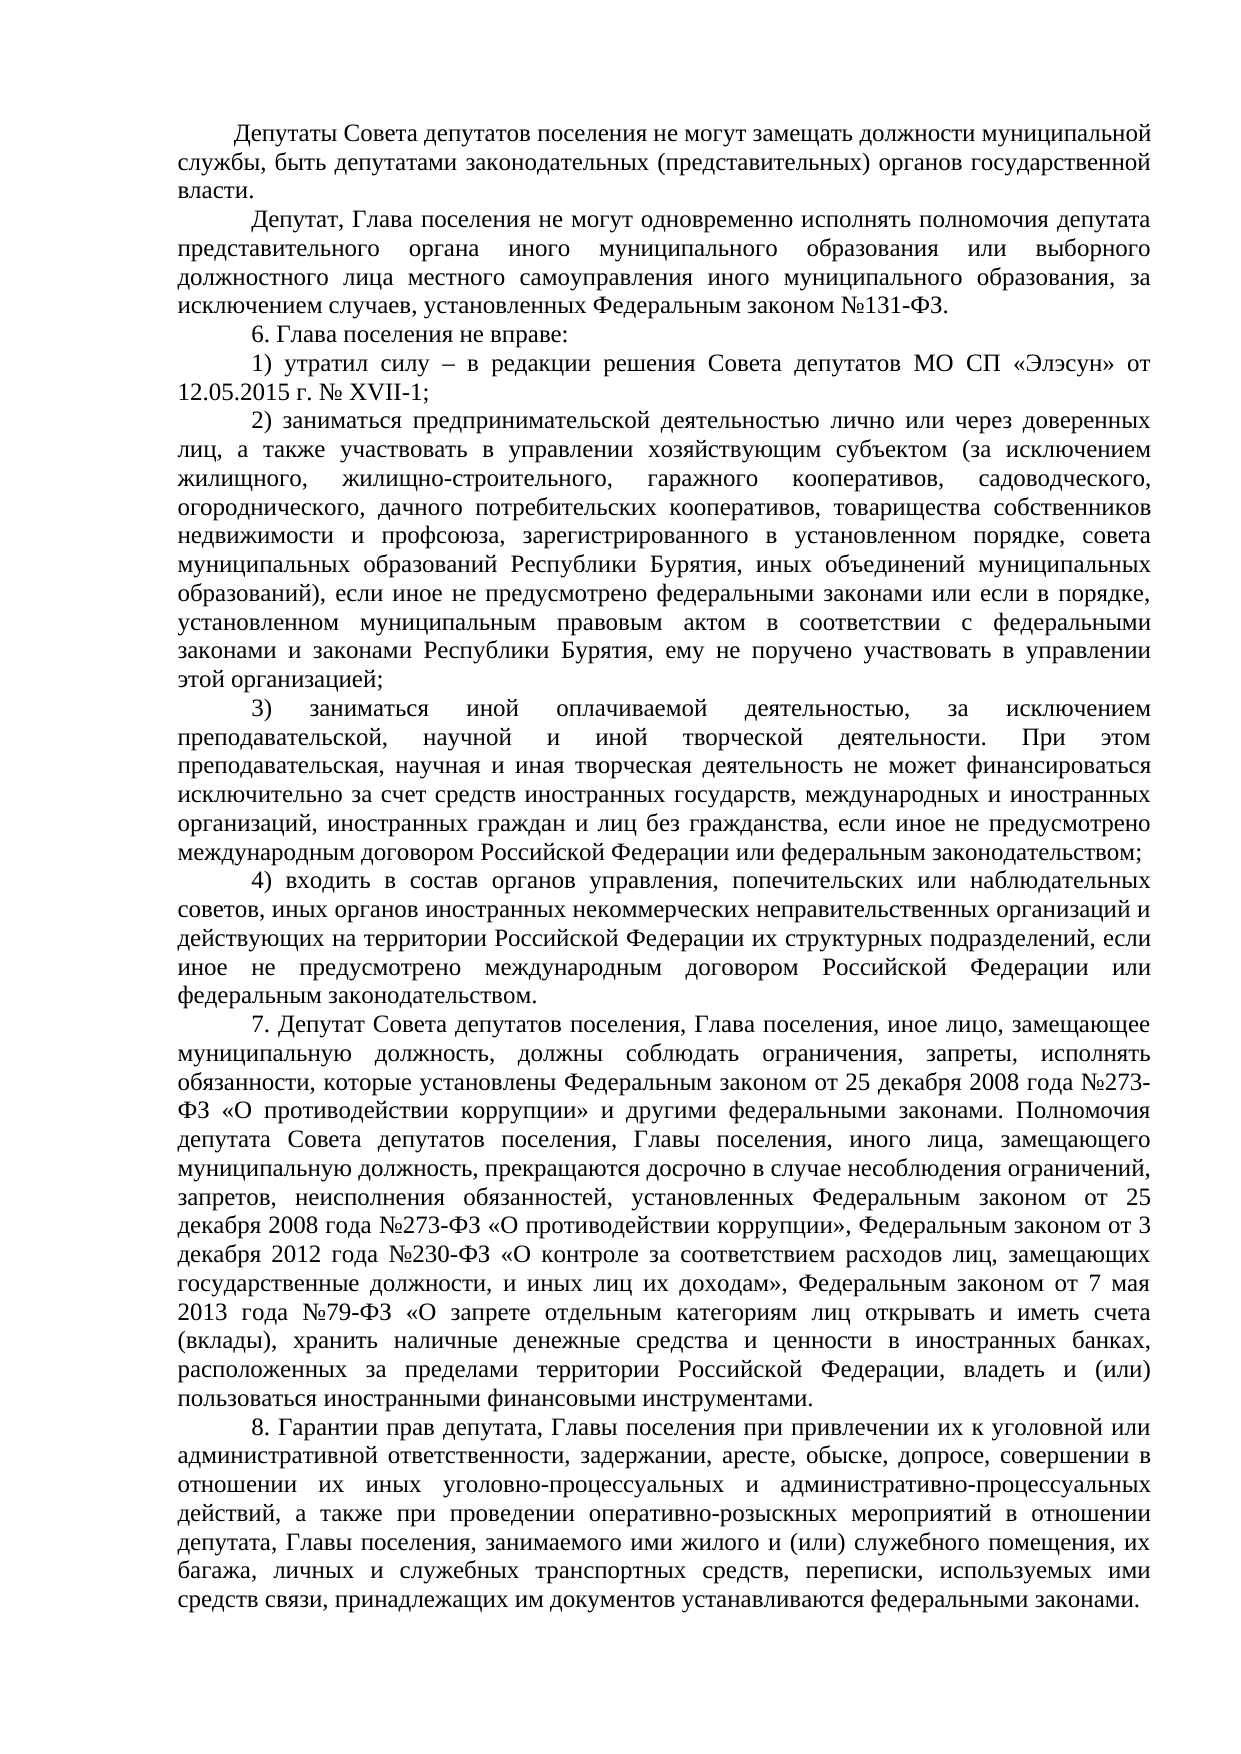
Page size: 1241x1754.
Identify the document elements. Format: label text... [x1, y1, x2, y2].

text Депутат, Глава поселения не могут одновременно исполнять полномочия депутата представительного органа иного муниципального образования или выборного должностного лица местного самоуправления иного муниципального образования, за исключением случаев, установленных Федеральным законом №131-ФЗ. [177, 204, 1152, 319]
text 1) утратил силу – в редакции решения Совета депутатов МО СП «Элэсун» от 12.05.2015 г. № ХVII-1; [177, 348, 1152, 406]
text 4) входить в состав органов управления, попечительских или наблюдательных советов, иных органов иностранных некоммерческих неправительственных организаций и действующих на территории Российской Федерации их структурных подразделений, если иное не предусмотрено международным договором Российской Федерации или федеральным законодательством. [177, 866, 1152, 1009]
text 2) заниматься предпринимательской деятельностью лично или через доверенных лиц, а также участвовать в управлении хозяйствующим субъектом (за исключением жилищного, жилищно-строительного, гаражного кооперативов, садоводческого, огороднического, дачного потребительских кооперативов, товарищества собственников недвижимости и профсоюза, зарегистрированного в установленном порядке, совета муниципальных образований Республики Бурятия, иных объединений муниципальных образований), если иное не предусмотрено федеральными законами или если в порядке, установленном муниципальным правовым актом в соответствии с федеральными законами и законами Республики Бурятия, ему не поручено участвовать в управлении этой организацией; [177, 406, 1152, 693]
text 3) заниматься иной оплачиваемой деятельностью, за исключением преподавательской, научной и иной творческой деятельности. При этом преподавательская, научная и иная творческая деятельность не может финансироваться исключительно за счет средств иностранных государств, международных и иностранных организаций, иностранных граждан и лиц без гражданства, если иное не предусмотрено международным договором Российской Федерации или федеральным законодательством; [177, 693, 1152, 866]
text 8. Гарантии прав депутата, Главы поселения при привлечении их к уголовной или административной ответственности, задержании, аресте, обыске, допросе, совершении в отношении их иных уголовно-процессуальных и административно-процессуальных действий, а также при проведении оперативно-розыскных мероприятий в отношении депутата, Главы поселения, занимаемого ими жилого и (или) служебного помещения, их багажа, личных и служебных транспортных средств, переписки, используемых ими средств связи, принадлежащих им документов устанавливаются федеральными законами. [177, 1412, 1152, 1613]
text Депутаты Совета депутатов поселения не могут замещать должности муниципальной службы, быть депутатами законодательных (представительных) органов государственной власти. [177, 118, 1152, 204]
text 7. Депутат Совета депутатов поселения, Глава поселения, иное лицо, замещающее муниципальную должность, должны соблюдать ограничения, запреты, исполнять обязанности, которые установлены Федеральным законом от 25 декабря 2008 года №273-ФЗ «О противодействии коррупции» и другими федеральными законами. Полномочия депутата Совета депутатов поселения, Главы поселения, иного лица, замещающего муниципальную должность, прекращаются досрочно в случае несоблюдения ограничений, запретов, неисполнения обязанностей, установленных Федеральным законом от 25 декабря 2008 года №273-ФЗ «О противодействии коррупции», Федеральным законом от 3 декабря 2012 года №230-ФЗ «О контроле за соответствием расходов лиц, замещающих государственные должности, и иных лиц их доходам», Федеральным законом от 7 мая 2013 года №79-ФЗ «О запрете отдельным категориям лиц открывать и иметь счета (вклады), хранить наличные денежные средства и ценности в иностранных банках, расположенных за пределами территории Российской Федерации, владеть и (или) пользоваться иностранными финансовыми инструментами. [177, 1009, 1152, 1412]
text 6. Глава поселения не вправе: [177, 319, 1152, 348]
